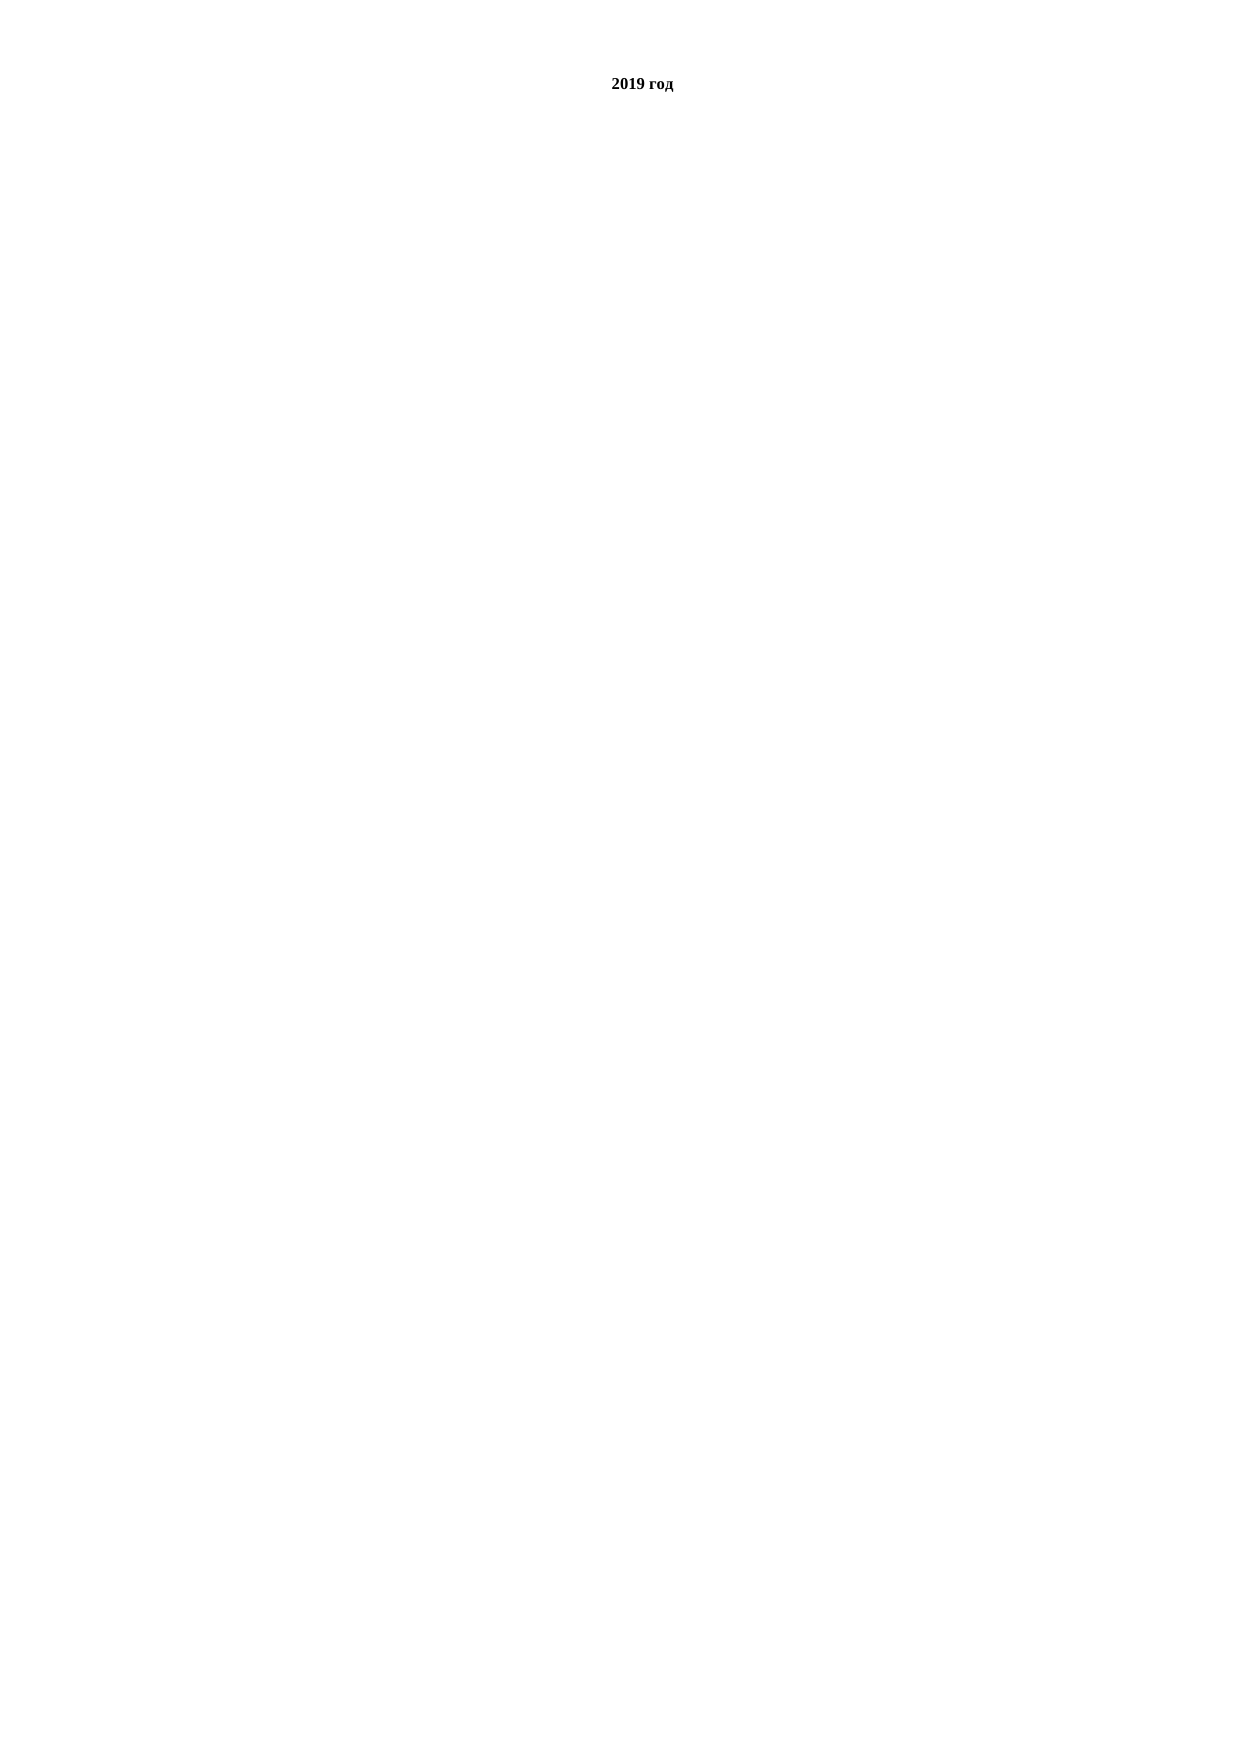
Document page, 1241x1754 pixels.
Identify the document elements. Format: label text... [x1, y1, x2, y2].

text 2019 год [118, 74, 1167, 93]
